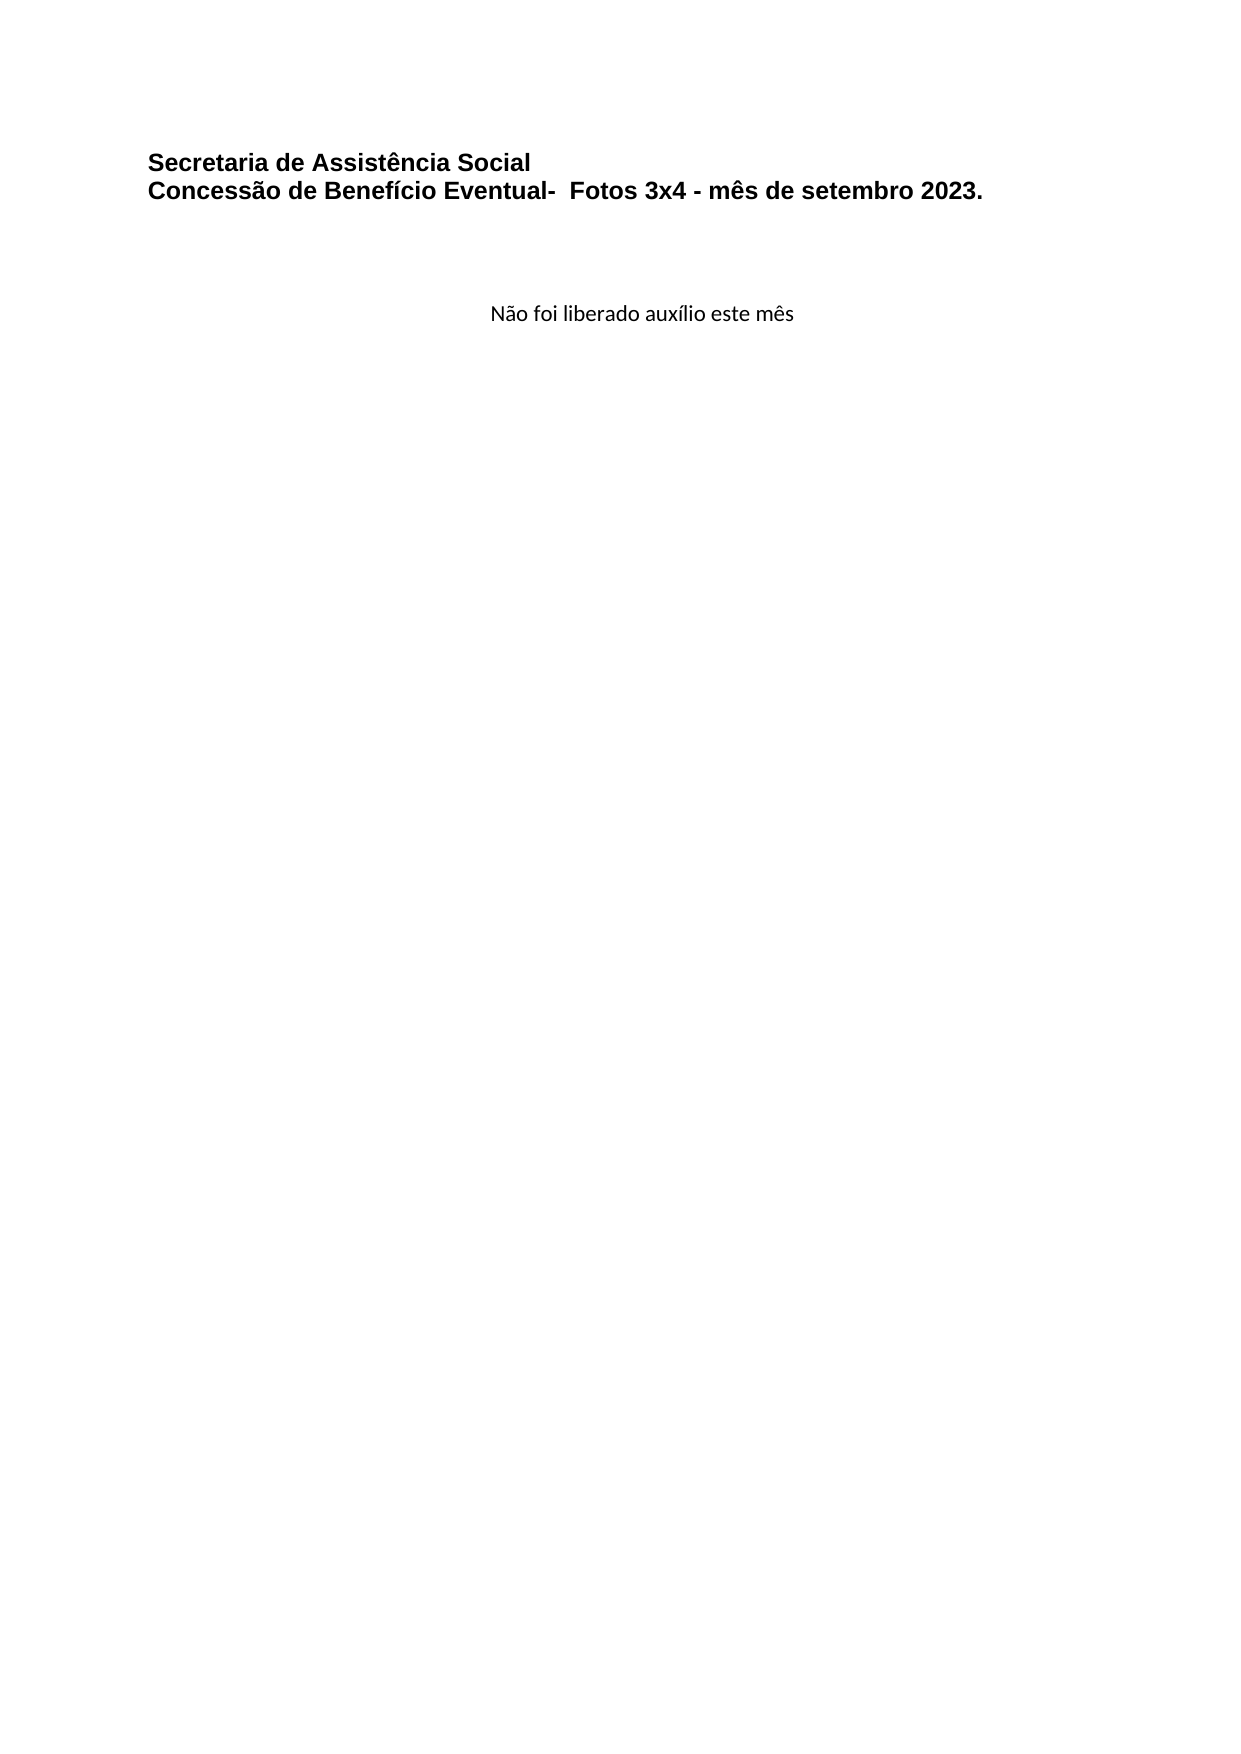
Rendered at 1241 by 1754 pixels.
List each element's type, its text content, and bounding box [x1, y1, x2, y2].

text Não foi liberado auxílio este mês [148, 299, 1137, 327]
text Concessão de Benefício Eventual- Fotos 3x4 - mês de setembro 2023. [148, 176, 1137, 205]
text Secretaria de Assistência Social [148, 148, 1137, 176]
